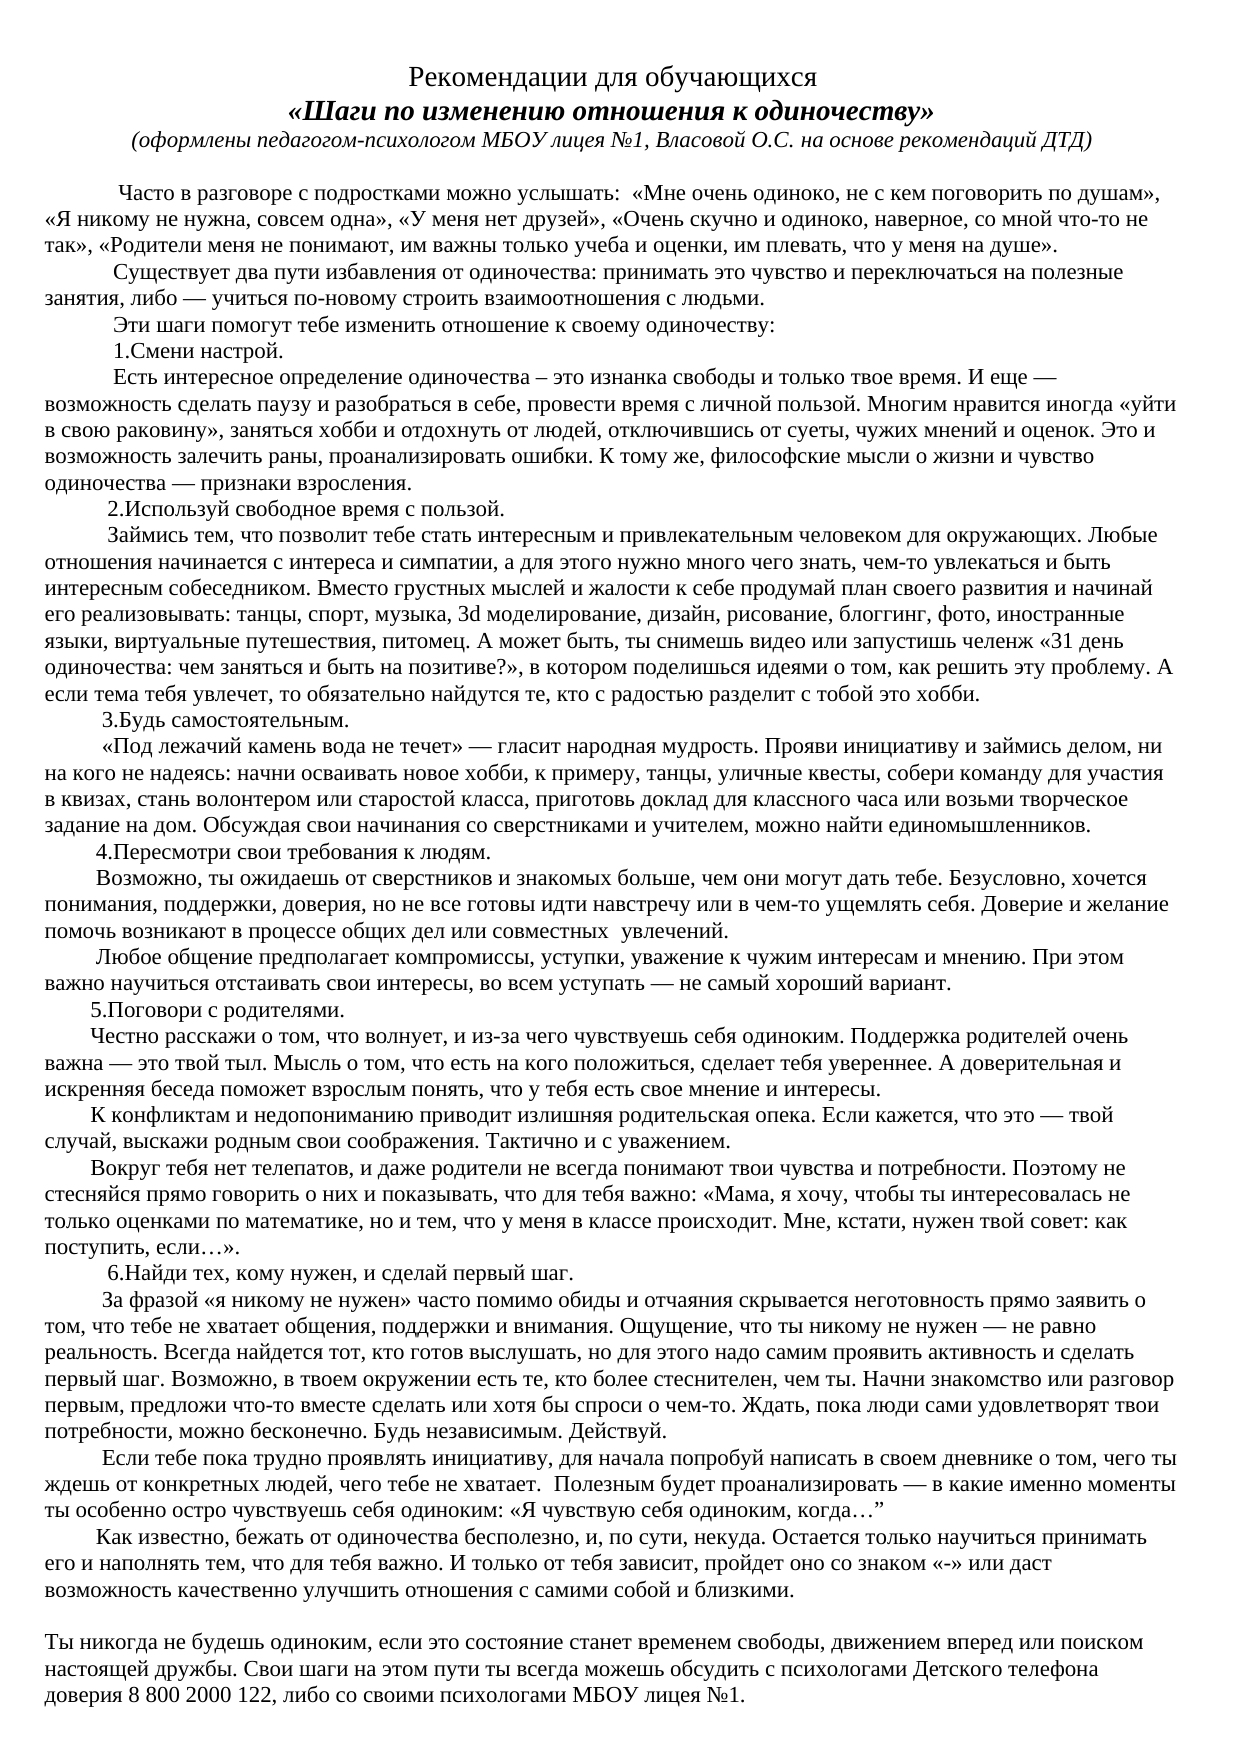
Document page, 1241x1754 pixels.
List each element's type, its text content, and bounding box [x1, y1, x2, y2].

text (оформлены педагогом-психологом МБОУ лицея №1, Власовой О.С. на основе рекомендаций ДТД) [44, 126, 1181, 152]
text «Шаги по изменению отношения к одиночеству» [44, 93, 1181, 126]
text Часто в разговоре с подростками можно услышать: «Мне очень одиноко, не с кем поговорить по душам», «Я никому не нужна, совсем одна», «У меня нет друзей», «Очень скучно и одиноко, наверное, со мной что-то не так», «Родители меня не понимают, им важны только учеба и оценки, им плевать, что у меня на душе». Существует два пути избавления от одиночества: принимать это чувство и переключаться на полезные занятия, либо — учиться по-новому строить взаимоотношения с людьми. Эти шаги помогут тебе изменить отношение к своему одиночеству: 1.Смени настрой. Есть интересное определение одиночества – это изнанка свободы и только твое время. И еще — возможность сделать паузу и разобраться в себе, провести время с личной пользой. Многим нравится иногда «уйти в свою раковину», заняться хобби и отдохнуть от людей, отключившись от суеты, чужих мнений и оценок. Это и возможность залечить раны, проанализировать ошибки. К тому же, философские мысли о жизни и чувство одиночества — признаки взросления. 2.Используй свободное время с пользой. Займись тем, что позволит тебе стать интересным и привлекательным человеком для окружающих. Любые отношения начинается с интереса и симпатии, а для этого нужно много чего знать, чем-то увлекаться и быть интересным собеседником. Вместо грустных мыслей и жалости к себе продумай план своего развития и начинай его реализовывать: танцы, спорт, музыка, 3d моделирование, дизайн, рисование, блоггинг, фото, иностранные языки, виртуальные путешествия, питомец. А может быть, ты снимешь видео или запустишь челенж «31 день одиночества: чем заняться и быть на позитиве?», в котором поделишься идеями о том, как решить эту проблему. А если тема тебя увлечет, то обязательно найдутся те, кто с радостью разделит с тобой это хобби. 3.Будь самостоятельным. «Под лежачий камень вода не течет» — гласит народная мудрость. Прояви инициативу и займись делом, ни на кого не надеясь: начни осваивать новое хобби, к примеру, танцы, уличные квесты, собери команду для участия в квизах, стань волонтером или старостой класса, приготовь доклад для классного часа или возьми творческое задание на дом. Обсуждая свои начинания со сверстниками и учителем, можно найти единомышленников. 4.Пересмотри свои требования к людям. Возможно, ты ожидаешь от сверстников и знакомых больше, чем они могут дать тебе. Безусловно, хочется понимания, поддержки, доверия, но не все готовы идти навстречу или в чем-то ущемлять себя. Доверие и желание помочь возникают в процессе общих дел или совместных увлечений. Любое общение предполагает компромиссы, уступки, уважение к чужим интересам и мнению. При этом важно научиться отстаивать свои интересы, во всем уступать — не самый хороший вариант. 5.Поговори с родителями. Честно расскажи о том, что волнует, и из-за чего чувствуешь себя одиноким. Поддержка родителей очень важна — это твой тыл. Мысль о том, что есть на кого положиться, сделает тебя увереннее. А доверительная и искренняя беседа поможет взрослым понять, что у тебя есть свое мнение и интересы. К конфликтам и недопониманию приводит излишняя родительская опека. Если кажется, что это — твой случай, выскажи родным свои соображения. Тактично и с уважением. Вокруг тебя нет телепатов, и даже родители не всегда понимают твои чувства и потребности. Поэтому не стесняйся прямо говорить о них и показывать, что для тебя важно: «Мама, я хочу, чтобы ты интересовалась не только оценками по математике, но и тем, что у меня в классе происходит. Мне, кстати, нужен твой совет: как поступить, если…». 6.Найди тех, кому нужен, и сделай первый шаг. За фразой «я никому не нужен» часто помимо обиды и отчаяния скрывается неготовность прямо заявить о том, что тебе не хватает общения, поддержки и внимания. Ощущение, что ты никому не нужен — не равно реальность. Всегда найдется тот, кто готов выслушать, но для этого надо самим проявить активность и сделать первый шаг. Возможно, в твоем окружении есть те, кто более стеснителен, чем ты. Начни знакомство или разговор первым, предложи что-то вместе сделать или хотя бы спроси о чем-то. Ждать, пока люди сами удовлетворят твои потребности, можно бесконечно. Будь независимым. Действуй. Если тебе пока трудно проявлять инициативу, для начала попробуй написать в своем дневнике о том, чего ты ждешь от конкретных людей, чего тебе не хватает. Полезным будет проанализировать — в какие именно моменты ты особенно остро чувствуешь себя одиноким: «Я чувствую себя одиноким, когда…” Как известно, бежать от одиночества бесполезно, и, по сути, некуда. Остается только научиться принимать его и наполнять тем, что для тебя важно. И только от тебя зависит, пройдет оно со знаком «-» или даст возможность качественно улучшить отношения с самими собой и близкими. Ты никогда не будешь одиноким, если это состояние станет временем свободы, движением вперед или поиском настоящей дружбы. Свои шаги на этом пути ты всегда можешь обсудить с психологами Детского телефона доверия 8 800 2000 122, либо со своими психологами МБОУ лицея №1. [44, 179, 1181, 1707]
text Рекомендации для обучающихся [44, 59, 1181, 93]
